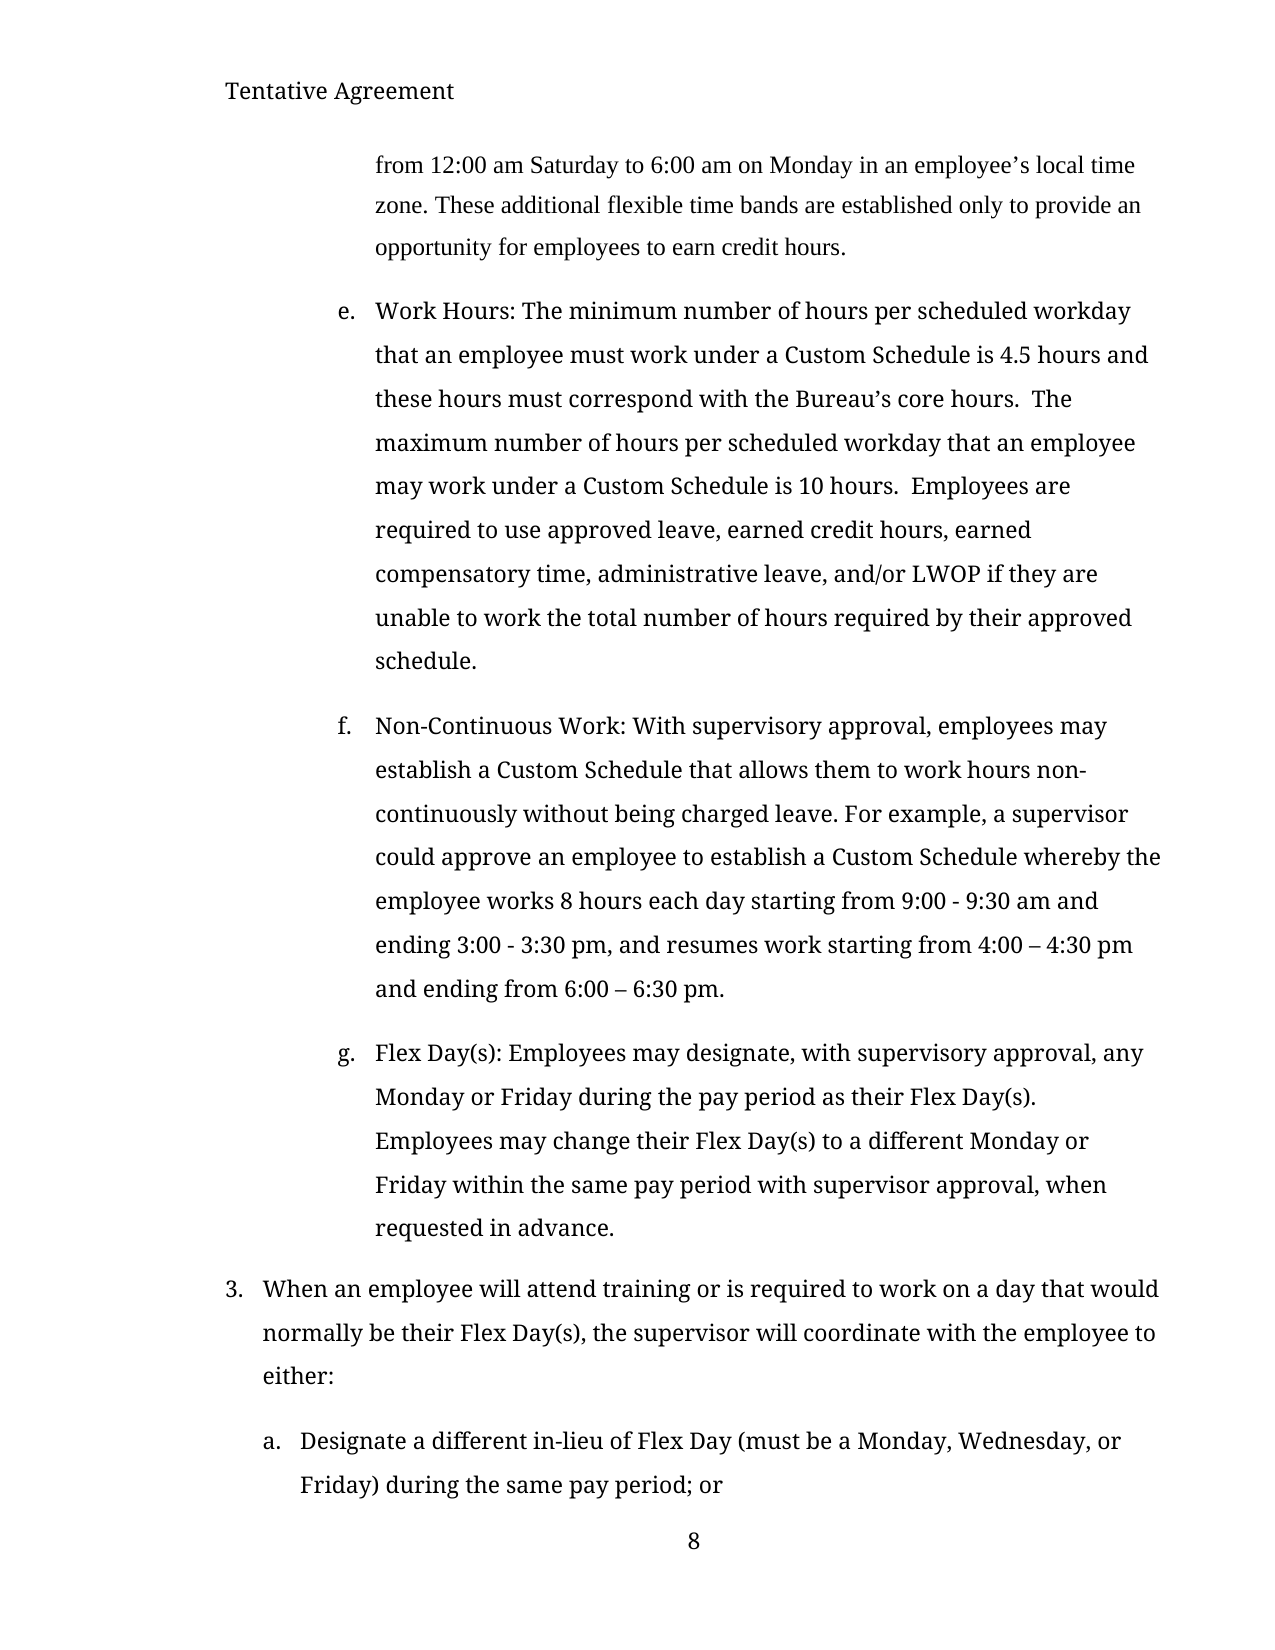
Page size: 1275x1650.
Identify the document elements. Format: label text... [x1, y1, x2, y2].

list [337, 150, 1162, 262]
list When an employee will attend training or is required to work on a day that would normally be their Flex Day(s), the supervisor will coordinate with the employee to either: [225, 1273, 1162, 1391]
list Non-Continuous Work: With supervisory approval, employees may establish a Custom Schedule that allows them to work hours non-continuously without being charged leave. For example, a supervisor could approve an employee to establish a Custom Schedule whereby the employee works 8 hours each day starting from 9:00 - 9:30 am and ending 3:00 - 3:30 pm, and resumes work starting from 4:00 – 4:30 pm and ending from 6:00 – 6:30 pm. [337, 710, 1162, 1004]
list Work Hours: The minimum number of hours per scheduled workday that an employee must work under a Custom Schedule is 4.5 hours and these hours must correspond with the Bureau’s core hours. The maximum number of hours per scheduled workday that an employee may work under a Custom Schedule is 10 hours. Employees are required to use approved leave, earned credit hours, earned compensatory time, administrative leave, and/or LWOP if they are unable to work the total number of hours required by their approved schedule. [337, 295, 1162, 676]
list Designate a different in-lieu of Flex Day (must be a Monday, Wednesday, or Friday) during the same pay period; or [262, 1425, 1162, 1500]
list Flex Day(s): Employees may designate, with supervisory approval, any Monday or Friday during the pay period as their Flex Day(s). Employees may change their Flex Day(s) to a different Monday or Friday within the same pay period with supervisor approval, when requested in advance. [337, 1037, 1162, 1243]
